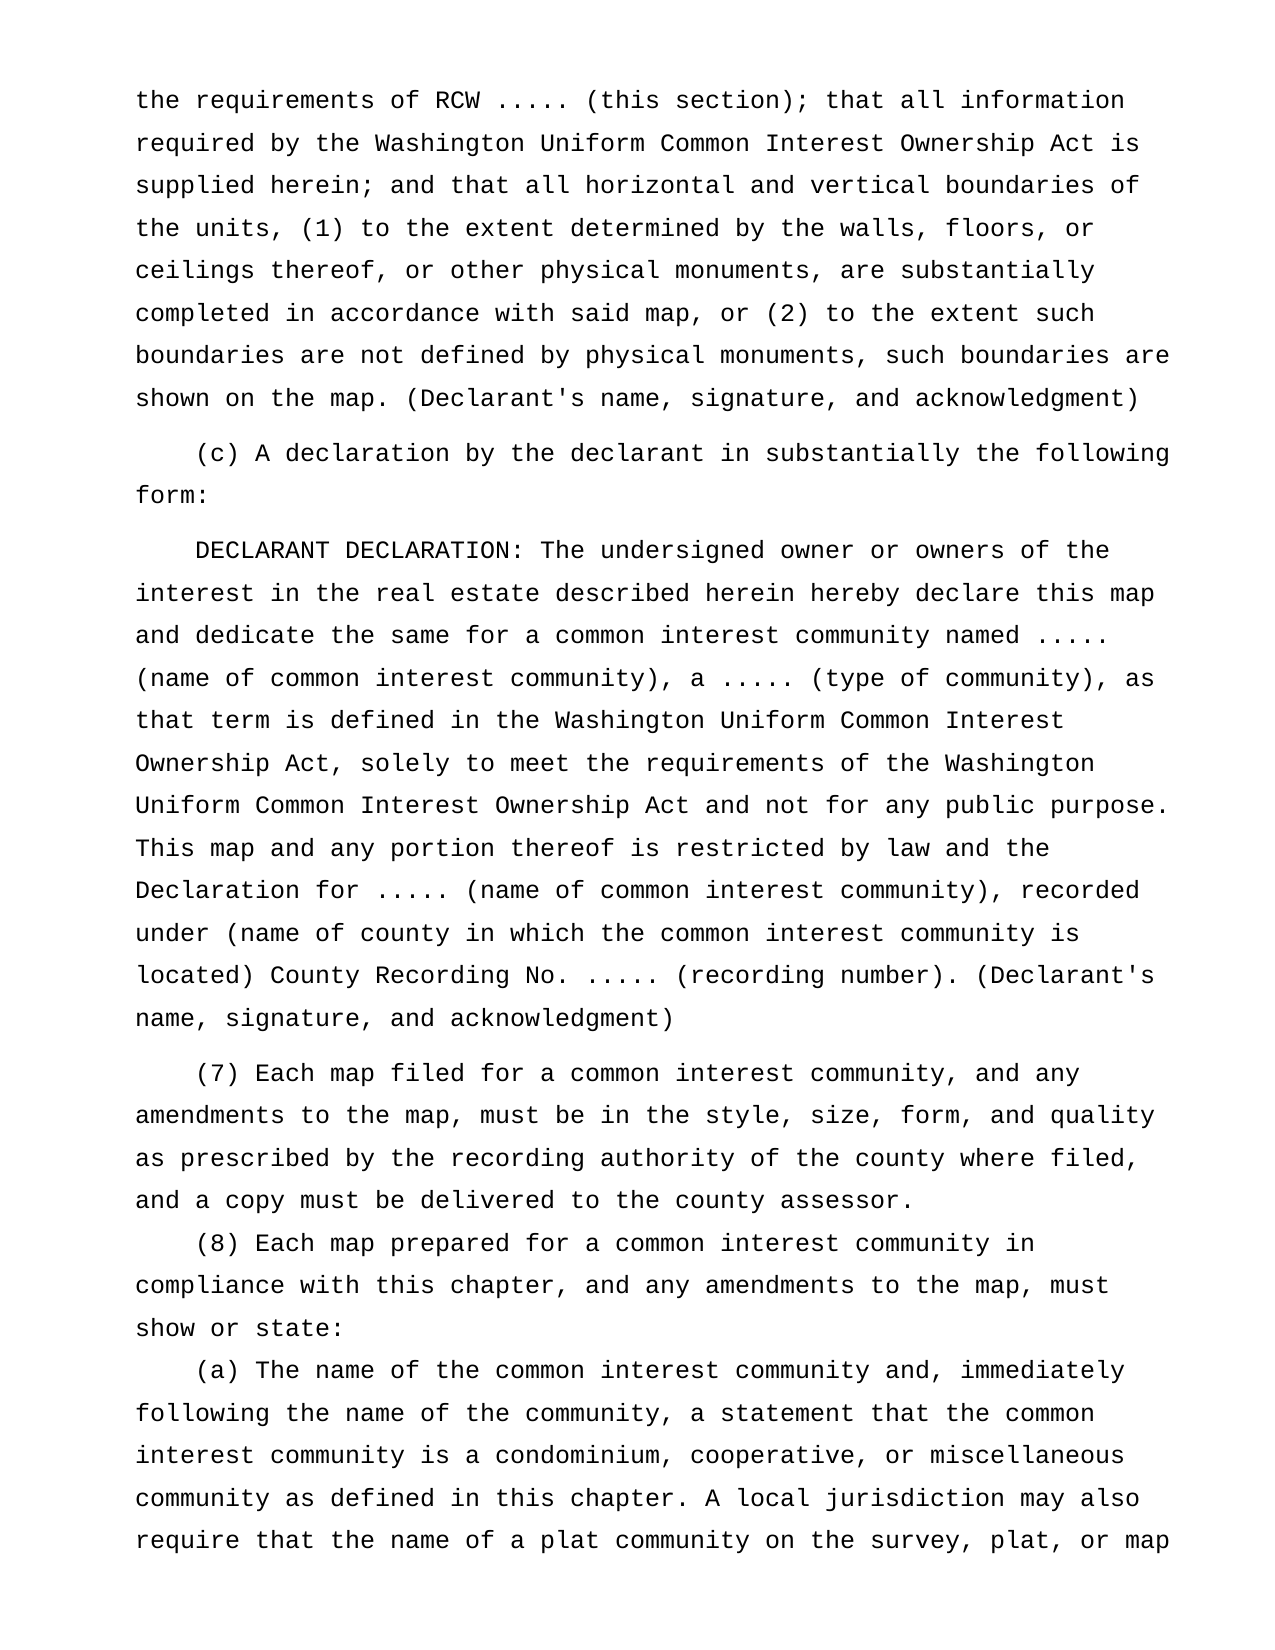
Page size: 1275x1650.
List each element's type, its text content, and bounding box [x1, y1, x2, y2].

text DECLARANT DECLARATION: The undersigned owner or owners of the interest in the real estate described herein hereby declare this map and dedicate the same for a common interest community named ..... (name of common interest community), a ..... (type of community), as that term is defined in the Washington Uniform Common Interest Ownership Act, solely to meet the requirements of the Washington Uniform Common Interest Ownership Act and not for any public purpose. This map and any portion thereof is restricted by law and the Declaration for ..... (name of common interest community), recorded under (name of county in which the common interest community is located) County Recording No. ..... (recording number). (Declarant's name, signature, and acknowledgment) [135, 525, 1170, 1035]
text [135, 75, 1170, 415]
text (8) Each map prepared for a common interest community in compliance with this chapter, and any amendments to the map, must show or state: [135, 1217, 1170, 1345]
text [135, 1345, 1170, 1557]
text (c) A declaration by the declarant in substantially the following form: [135, 427, 1170, 512]
text (7) Each map filed for a common interest community, and any amendments to the map, must be in the style, size, form, and quality as prescribed by the recording authority of the county where filed, and a copy must be delivered to the county assessor. [135, 1047, 1170, 1217]
